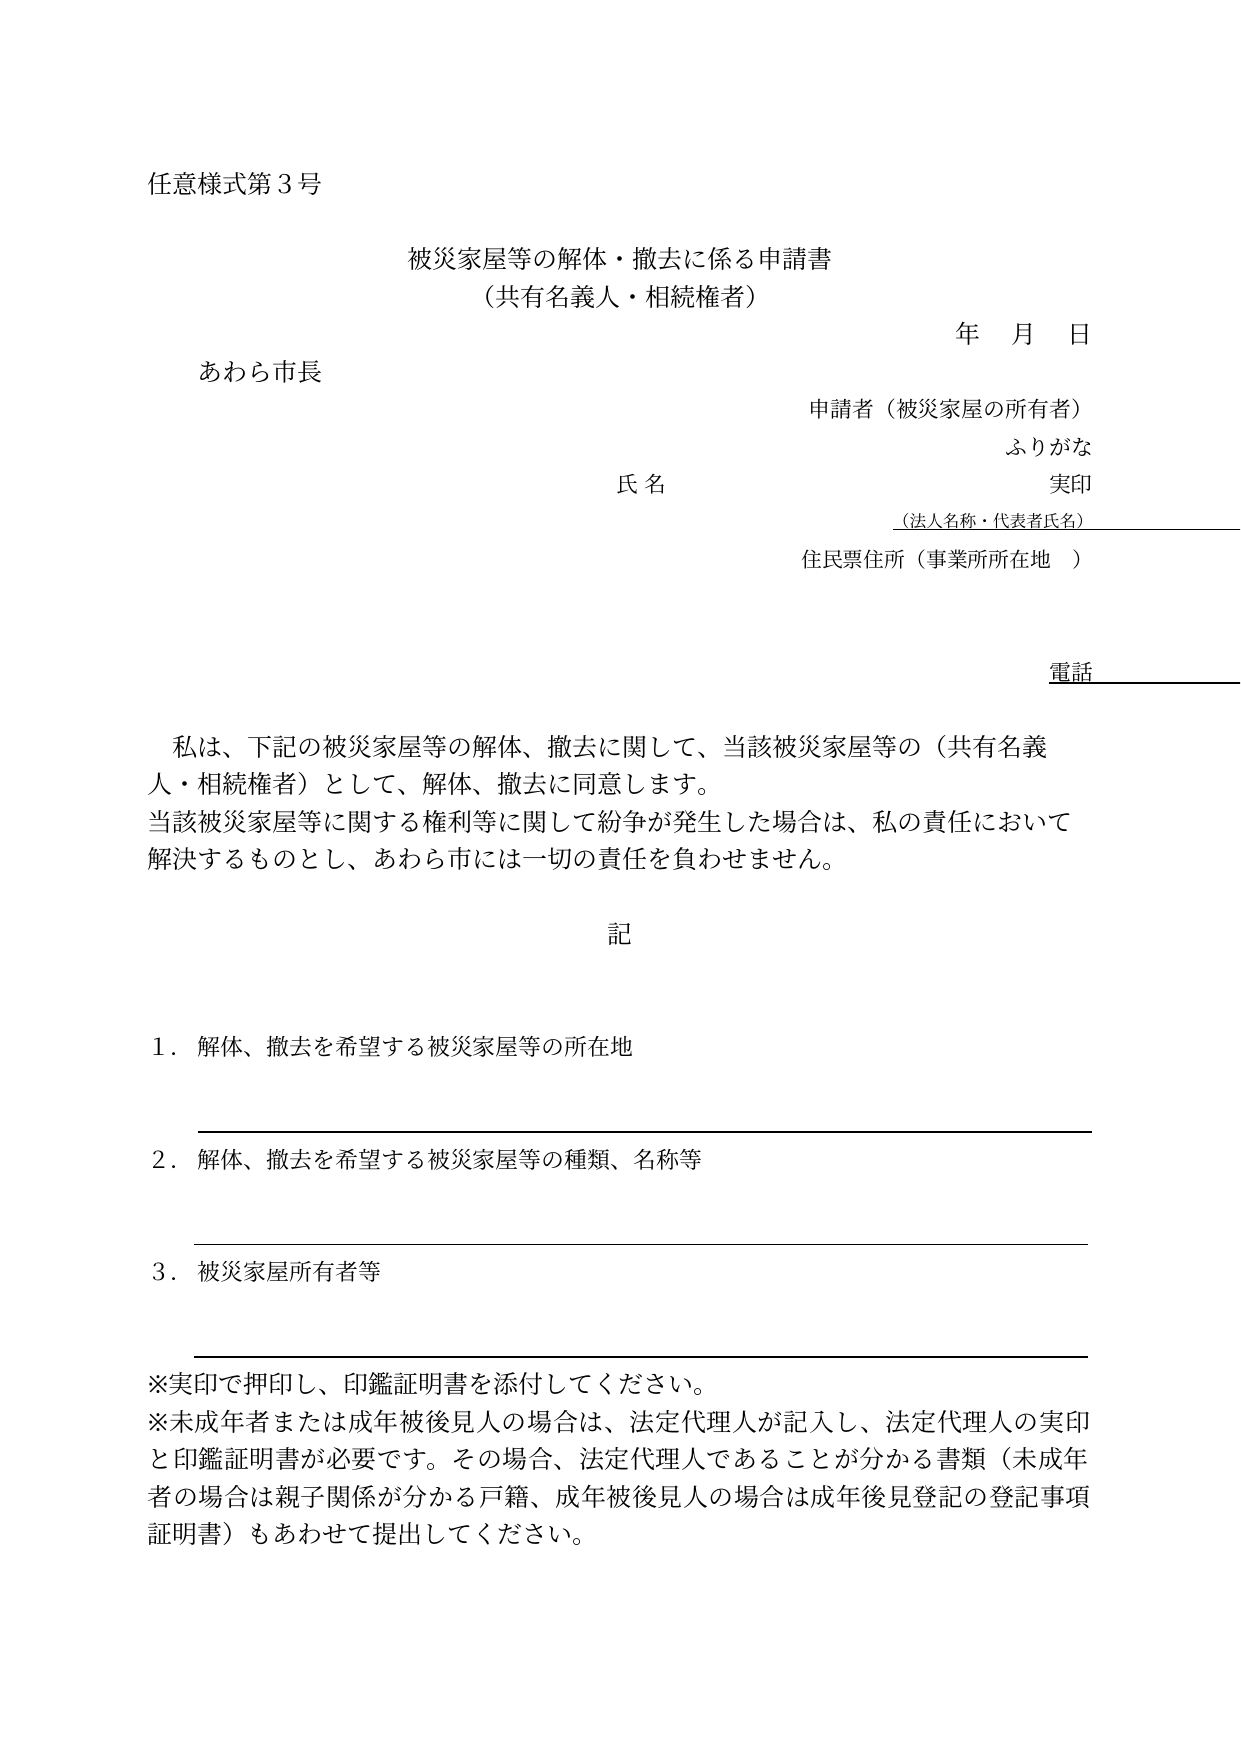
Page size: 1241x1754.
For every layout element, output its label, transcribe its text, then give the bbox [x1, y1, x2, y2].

text （法人名称・代表者氏名） [148, 502, 1092, 539]
text 任意様式第３号 [148, 164, 1092, 202]
text 電話 [148, 652, 1092, 689]
text 氏 名 実印 [148, 464, 1092, 502]
text 私は、下記の被災家屋等の解体、撤去に関して、当該被災家屋等の（共有名義人・相続権者）として、解体、撤去に同意します。 [148, 727, 1092, 802]
text あわら市長 [148, 352, 1092, 389]
text ※未成年者または成年被後見人の場合は、法定代理人が記入し、法定代理人の実印と印鑑証明書が必要です。その場合、法定代理人であることが分かる書類（未成年者の場合は親子関係が分かる戸籍、成年被後見人の場合は成年後見登記の登記事項証明書）もあわせて提出してください。 [148, 1402, 1092, 1552]
text 被災家屋等の解体・撤去に係る申請書 [148, 239, 1092, 277]
text ふりがな [148, 427, 1092, 464]
text ※実印で押印し、印鑑証明書を添付してください。 [148, 1364, 1092, 1402]
list 解体、撤去を希望する被災家屋等の種類、名称等 [148, 1139, 1092, 1177]
subtitle 記 [148, 914, 1092, 952]
text （共有名義人・相続権者） [148, 277, 1092, 314]
list 被災家屋所有者等 [148, 1252, 1092, 1289]
list 解体、撤去を希望する被災家屋等の所在地 [148, 1027, 1092, 1064]
text 当該被災家屋等に関する権利等に関して紛争が発生した場合は、私の責任において解決するものとし、あわら市には一切の責任を負わせません。 [148, 802, 1092, 877]
text 申請者（被災家屋の所有者） [148, 389, 1092, 427]
text 住民票住所（事業所所在地 ） [148, 539, 1092, 577]
text 年 月 日 [148, 314, 1092, 352]
